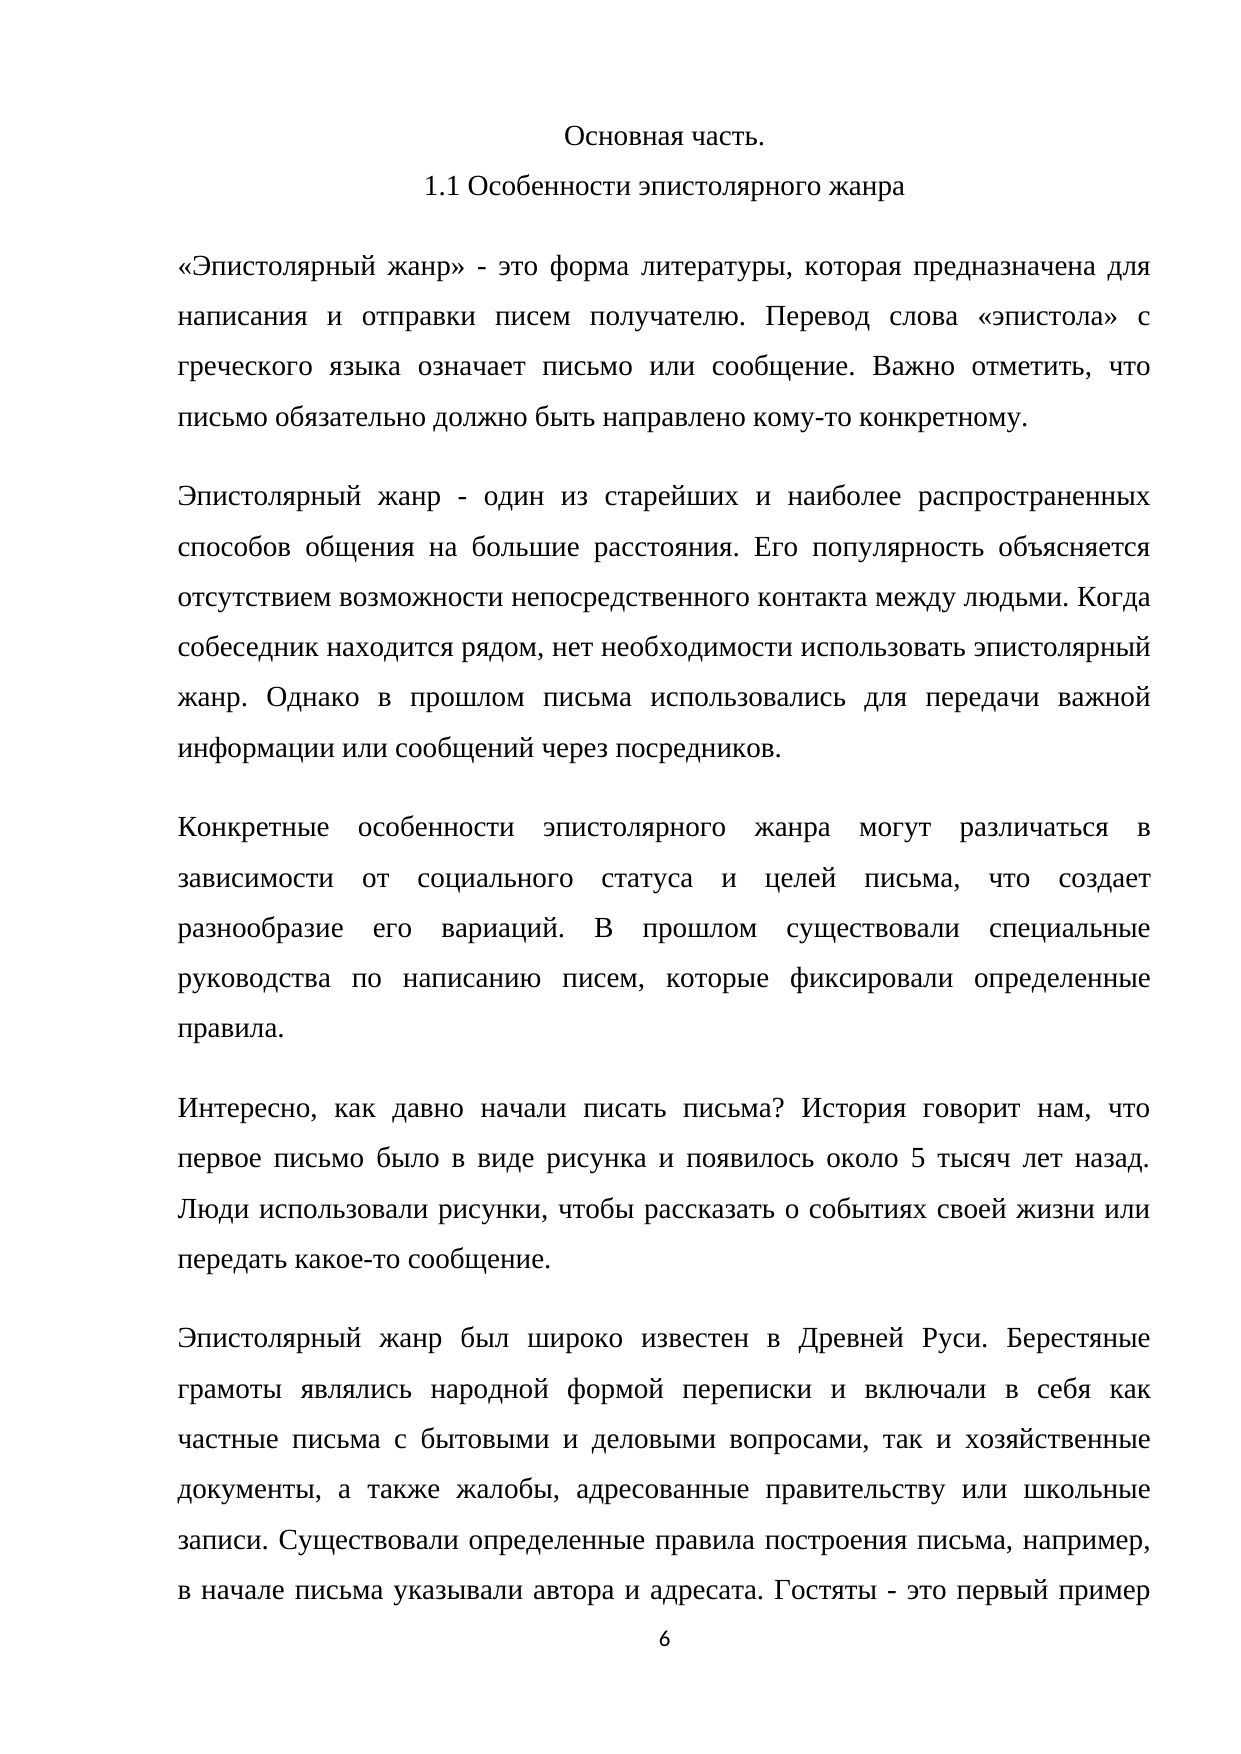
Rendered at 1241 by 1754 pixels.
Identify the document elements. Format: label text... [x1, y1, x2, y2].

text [177, 1321, 1152, 1606]
text 1.1 Особенности эпистолярного жанра [177, 168, 1152, 202]
text Интересно, как давно начали писать письма? История говорит нам, что первое письмо было в виде рисунка и появилось около 5 тысяч лет назад. Люди использовали рисунки, чтобы рассказать о событиях своей жизни или передать какое-то сообщение. [177, 1090, 1152, 1274]
text Эпистолярный жанр - один из старейших и наиболее распространенных способов общения на большие расстояния. Его популярность объясняется отсутствием возможности непосредственного контакта между людьми. Когда собеседник находится рядом, нет необходимости использовать эпистолярный жанр. Однако в прошлом письма использовались для передачи важной информации или сообщений через посредников. [177, 478, 1152, 763]
text Конкретные особенности эпистолярного жанра могут различаться в зависимости от социального статуса и целей письма, что создает разнообразие его вариаций. В прошлом существовали специальные руководства по написанию писем, которые фиксировали определенные правила. [177, 809, 1152, 1044]
text Основная часть. [177, 118, 1152, 152]
text «Эпистолярный жанр» - это форма литературы, которая предназначена для написания и отправки писем получателю. Перевод слова «эпистола» с греческого языка означает письмо или сообщение. Важно отметить, что письмо обязательно должно быть направлено кому-то конкретному. [177, 248, 1152, 432]
